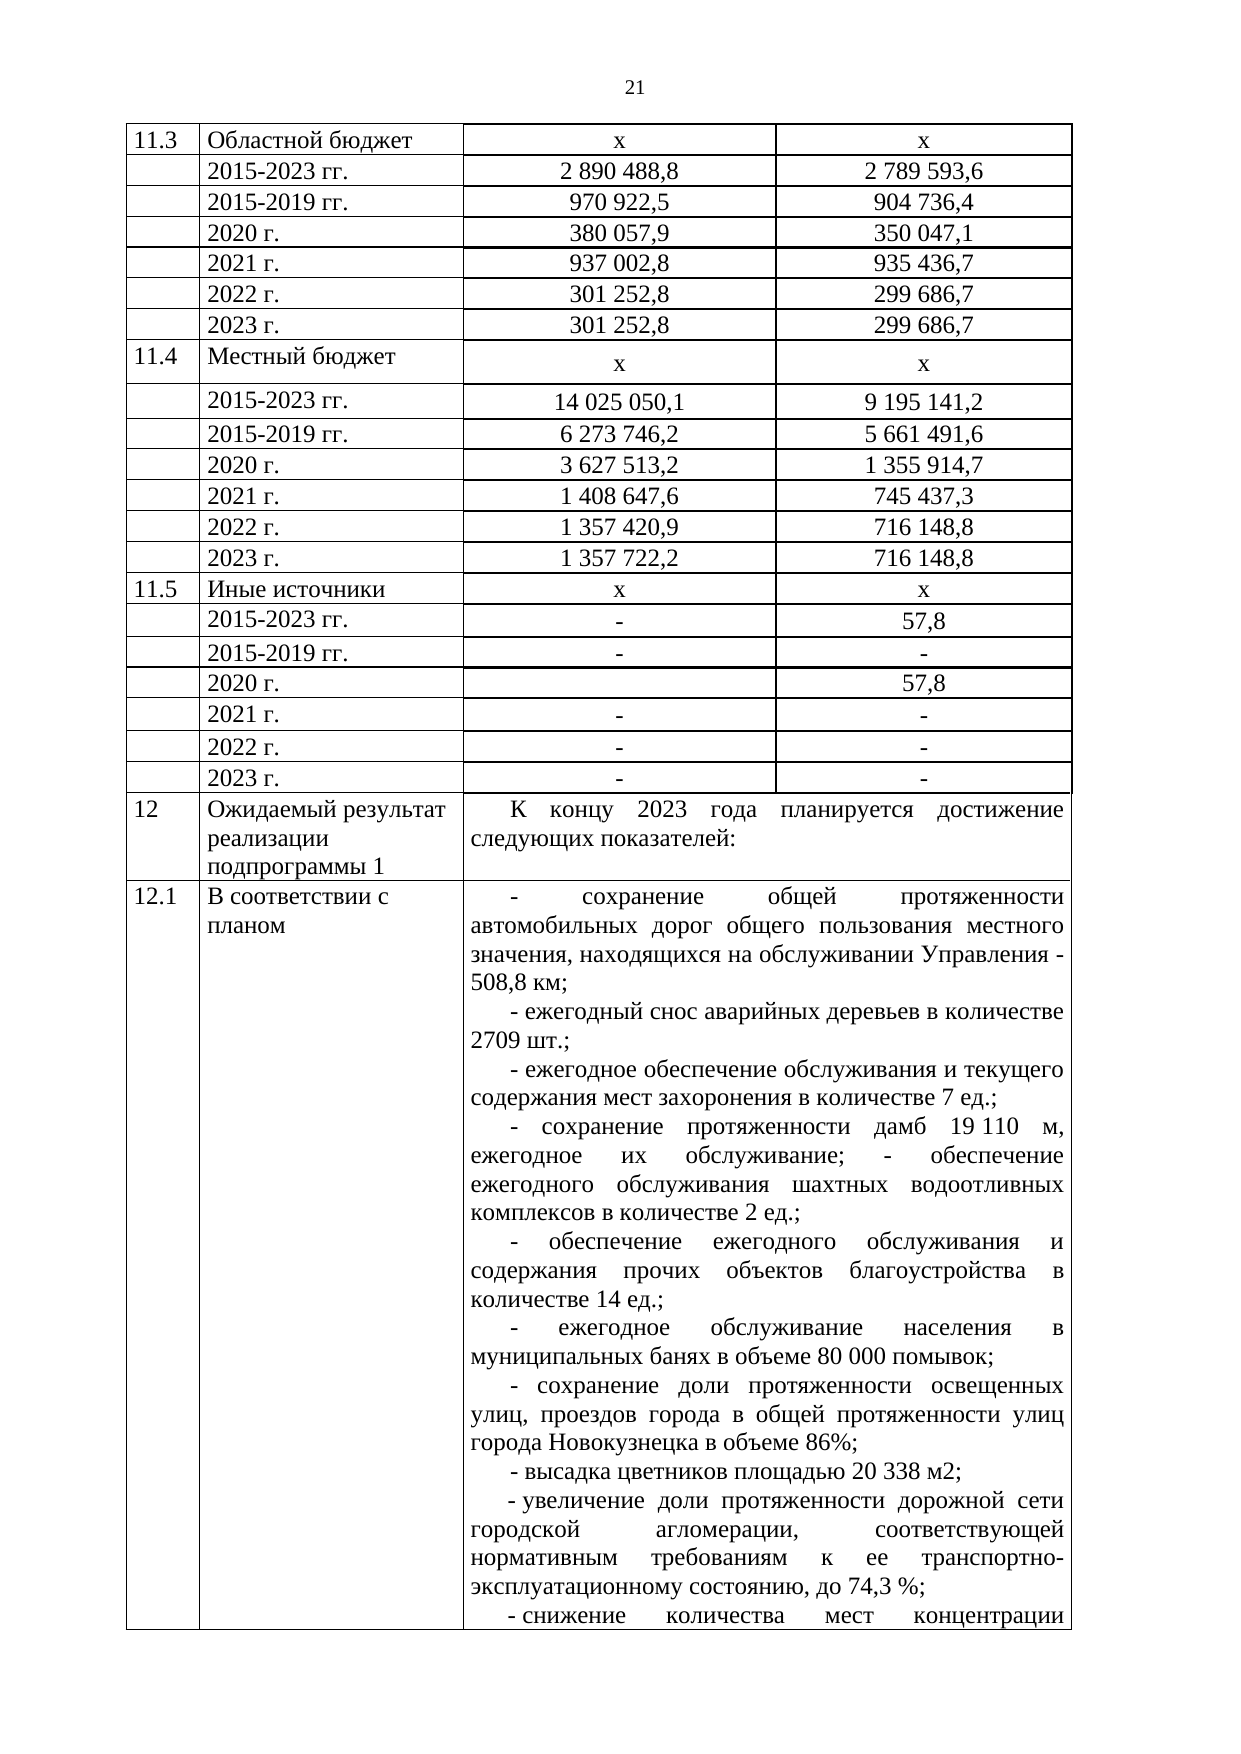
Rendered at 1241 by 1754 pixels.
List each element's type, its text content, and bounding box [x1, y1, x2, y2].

table_cell Иные источники [200, 573, 463, 602]
table_cell - [777, 732, 1071, 761]
table_cell - [464, 732, 775, 761]
table_cell 2020 г. [200, 668, 463, 697]
table_cell 11.4 [127, 340, 199, 383]
table_cell 2020 г. [200, 217, 463, 246]
table_cell 1 357 420,9 [464, 512, 775, 541]
table_cell [127, 186, 199, 216]
table_cell х [777, 341, 1071, 383]
table_cell [127, 217, 199, 246]
table_cell [127, 309, 199, 339]
table_cell [127, 637, 199, 666]
table_cell 2015-2023 гг. [200, 604, 463, 636]
table_cell 2015-2019 гг. [200, 637, 463, 666]
table_cell - [464, 699, 775, 730]
table_cell [127, 480, 199, 510]
table_cell 12 [127, 793, 199, 880]
table_cell - [777, 763, 1071, 792]
table_cell 350 047,1 [777, 218, 1071, 246]
table_cell 904 736,4 [777, 187, 1071, 216]
table_cell 3 627 513,2 [464, 450, 775, 479]
table_cell 745 437,3 [777, 481, 1071, 510]
table_cell 716 148,8 [777, 512, 1071, 541]
table_cell 935 436,7 [777, 249, 1071, 277]
table_cell 2023 г. [200, 762, 463, 792]
table_cell 11.3 [127, 124, 199, 154]
table_cell 380 057,9 [464, 218, 775, 246]
table_cell х [464, 125, 775, 154]
table_cell 2 890 488,8 [464, 156, 775, 185]
table_cell [127, 604, 199, 636]
table_cell 299 686,7 [777, 310, 1071, 339]
table_cell 2021 г. [200, 480, 463, 510]
table_cell 6 273 746,2 [464, 420, 775, 448]
table_cell 1 408 647,6 [464, 481, 775, 510]
table_cell - [464, 638, 775, 666]
table_cell 970 922,5 [464, 187, 775, 216]
table_cell 2020 г. [200, 449, 463, 479]
table_cell [127, 762, 199, 792]
table_cell Областной бюджет [200, 124, 463, 154]
table_cell 937 002,8 [464, 249, 775, 277]
table_cell 2021 г. [200, 248, 463, 277]
table_cell [127, 511, 199, 541]
table_cell 1 355 914,7 [777, 450, 1071, 479]
table_cell 1 357 722,2 [464, 543, 775, 572]
table_cell [127, 449, 199, 479]
table_cell 9 195 141,2 [777, 385, 1071, 417]
table_cell 2015-2019 гг. [200, 419, 463, 448]
table_cell 57,8 [777, 669, 1071, 697]
table_cell 2022 г. [200, 731, 463, 761]
table_cell 2022 г. [200, 278, 463, 308]
table_cell [127, 384, 199, 417]
table_cell 2023 г. [200, 542, 463, 572]
table_cell х [464, 574, 775, 602]
table_cell 57,8 [777, 605, 1071, 636]
table_cell [464, 669, 775, 697]
table_cell [127, 731, 199, 761]
table_cell 301 252,8 [464, 310, 775, 339]
table_cell х [464, 341, 775, 383]
table_cell 299 686,7 [777, 279, 1071, 308]
table_cell - [464, 605, 775, 636]
table_cell [127, 668, 199, 697]
table_cell 11.5 [127, 573, 199, 602]
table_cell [464, 880, 1071, 1629]
table_cell 2 789 593,6 [777, 156, 1071, 185]
table_cell 2021 г. [200, 698, 463, 730]
table_cell 14 025 050,1 [464, 385, 775, 417]
table_cell - [777, 638, 1071, 666]
table_cell 2015-2023 гг. [200, 384, 463, 417]
table_cell 301 252,8 [464, 279, 775, 308]
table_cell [200, 881, 463, 1629]
table_cell [127, 278, 199, 308]
table_cell 716 148,8 [777, 543, 1071, 572]
table_cell 2015-2023 гг. [200, 155, 463, 185]
table_cell [127, 419, 199, 448]
table_cell Местный бюджет [200, 340, 463, 383]
table_cell К концу 2023 года планируется достижение следующих показателей: [464, 792, 1071, 880]
table_cell [127, 542, 199, 572]
table_cell - [777, 699, 1071, 730]
table_cell [127, 248, 199, 277]
table_cell 2015-2019 гг. [200, 186, 463, 216]
table_cell х [777, 125, 1071, 154]
table_cell 5 661 491,6 [777, 420, 1071, 448]
table_cell 2022 г. [200, 511, 463, 541]
table_cell Ожидаемый результат реализации подпрограммы 1 [200, 793, 463, 880]
table_cell х [777, 574, 1071, 602]
table_cell 2023 г. [200, 309, 463, 339]
table_cell - [464, 763, 775, 792]
table_cell [127, 155, 199, 185]
table_cell [127, 698, 199, 730]
table_cell 12.1 [127, 881, 199, 1629]
